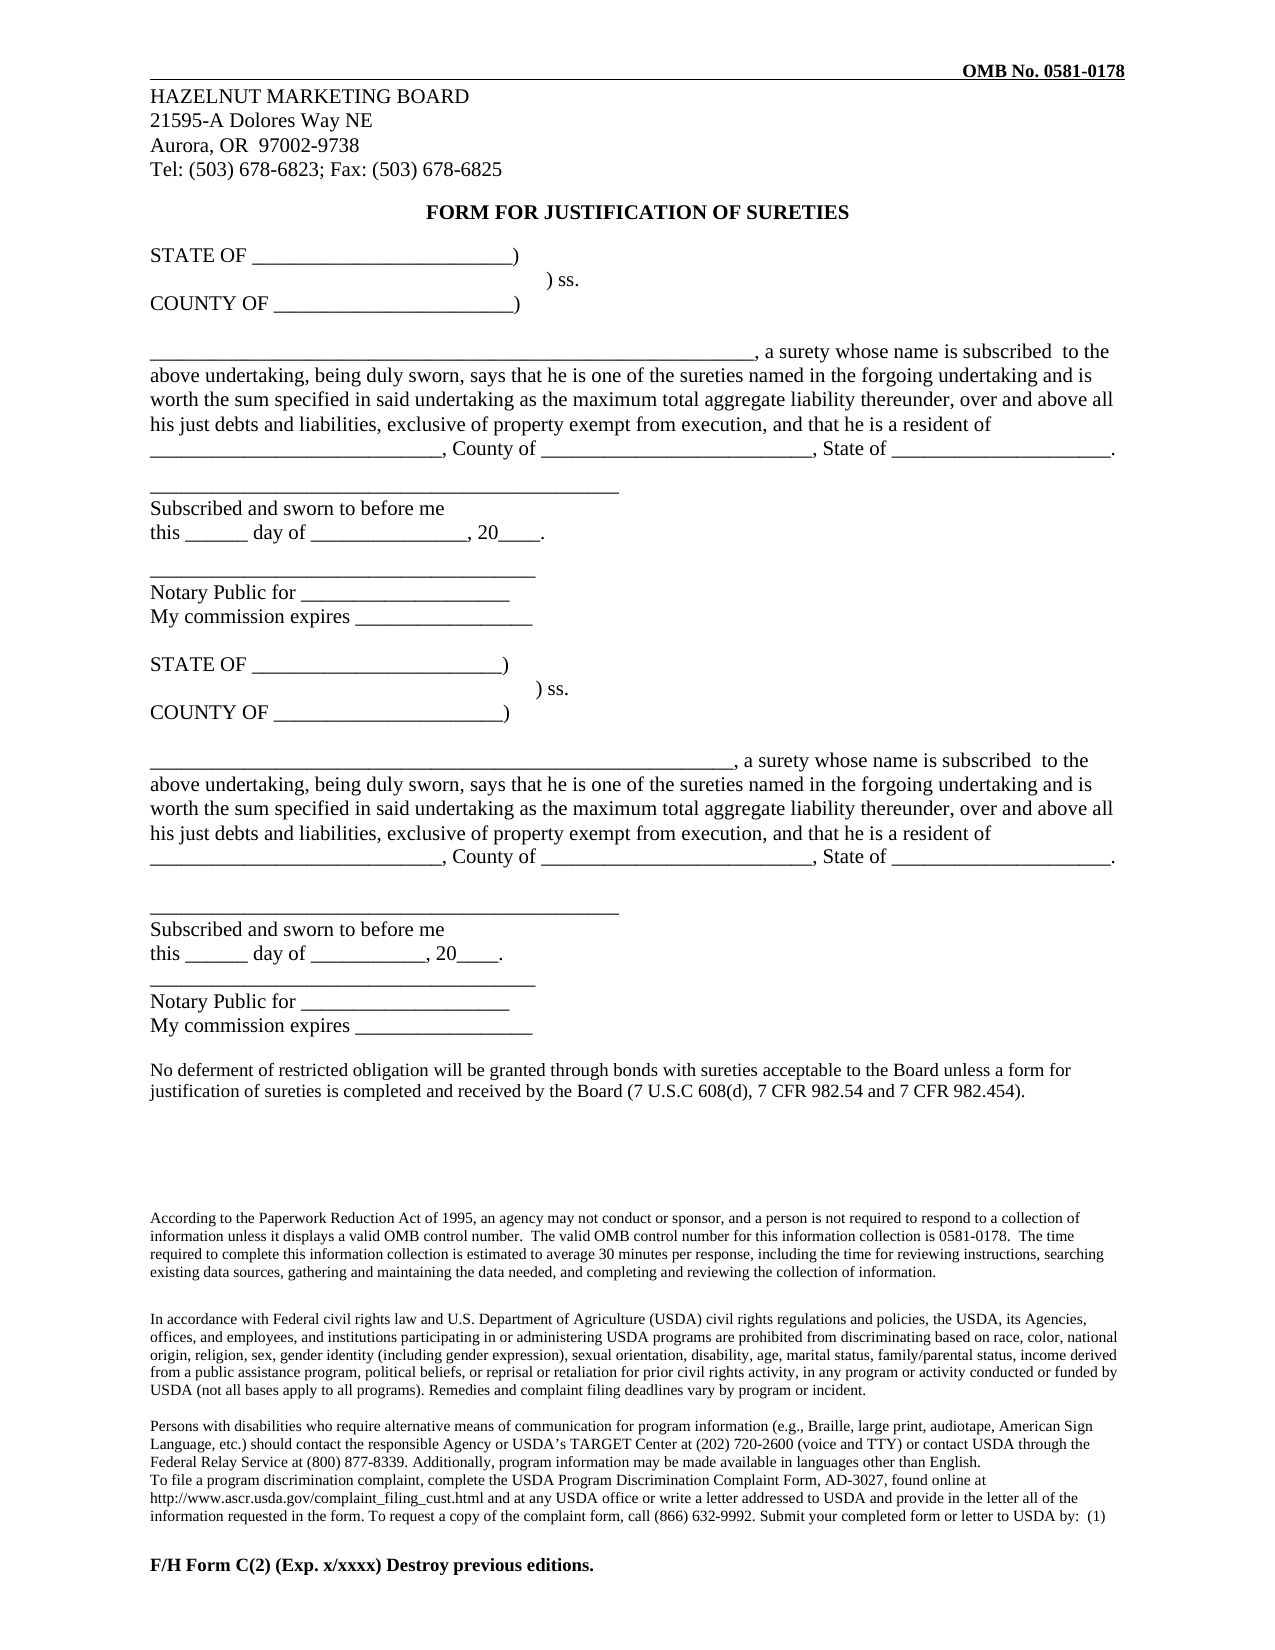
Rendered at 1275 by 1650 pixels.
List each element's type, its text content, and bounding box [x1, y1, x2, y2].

text ) ss. [150, 676, 1125, 700]
text __________________________________________________________, a surety whose name is subscribed to the above undertaking, being duly sworn, says that he is one of the sureties named in the forgoing undertaking and is worth the sum specified in said undertaking as the maximum total aggregate liability thereunder, over and above all his just debts and liabilities, exclusive of property exempt from execution, and that he is a resident of ____________________________, County of __________________________, State of _____________________. [150, 339, 1125, 459]
text _____________________________________ [150, 965, 1125, 989]
text Aurora, OR 97002-9738 [150, 132, 1125, 157]
text My commission expires _________________ [150, 604, 1125, 628]
text My commission expires _________________ [150, 1013, 1125, 1037]
text _____________________________________________ [150, 472, 1125, 496]
text COUNTY OF ______________________) [150, 700, 1125, 724]
text Persons with disabilities who require alternative means of communication for program information (e.g., Braille, large print, audiotape, American Sign Language, etc.) should contact the responsible Agency or USDA’s TARGET Center at (202) 720-2600 (voice and TTY) or contact USDA through the Federal Relay Service at (800) 877-8339. Additionally, program information may be made available in languages other than English. [150, 1417, 1125, 1471]
text Notary Public for ____________________ [150, 580, 1125, 604]
text STATE OF _________________________) [150, 243, 1125, 267]
text Notary Public for ____________________ [150, 989, 1125, 1013]
text ) ss. [150, 267, 1125, 291]
text No deferment of restricted obligation will be granted through bonds with sureties acceptable to the Board unless a form for justification of sureties is completed and received by the Board (7 U.S.C 608(d), 7 CFR 982.54 and 7 CFR 982.454). [150, 1058, 1125, 1102]
text this ______ day of ___________, 20____. [150, 941, 1125, 965]
text HAZELNUT MARKETING BOARD [150, 84, 1125, 108]
text ________________________________________________________, a surety whose name is subscribed to the above undertaking, being duly sworn, says that he is one of the sureties named in the forgoing undertaking and is worth the sum specified in said undertaking as the maximum total aggregate liability thereunder, over and above all his just debts and liabilities, exclusive of property exempt from execution, and that he is a resident of ____________________________, County of __________________________, State of _____________________. [150, 748, 1125, 868]
text According to the Paperwork Reduction Act of 1995, an agency may not conduct or sponsor, and a person is not required to respond to a collection of information unless it displays a valid OMB control number. The valid OMB control number for this information collection is 0581-0178. The time required to complete this information collection is estimated to average 30 minutes per response, including the time for reviewing instructions, searching existing data sources, gathering and maintaining the data needed, and completing and reviewing the collection of information. [150, 1209, 1125, 1281]
text 21595-A Dolores Way NE [150, 108, 1125, 132]
text Subscribed and sworn to before me [150, 917, 1125, 941]
text COUNTY OF _______________________) [150, 291, 1125, 315]
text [150, 1471, 1125, 1524]
text STATE OF ________________________) [150, 652, 1125, 676]
text _____________________________________ [150, 556, 1125, 580]
text In accordance with Federal civil rights law and U.S. Department of Agriculture (USDA) civil rights regulations and policies, the USDA, its Agencies, offices, and employees, and institutions participating in or administering USDA programs are prohibited from discriminating based on race, color, national origin, religion, sex, gender identity (including gender expression), sexual orientation, disability, age, marital status, family/parental status, income derived from a public assistance program, political beliefs, or reprisal or retaliation for prior civil rights activity, in any program or activity conducted or funded by USDA (not all bases apply to all programs). Remedies and complaint filing deadlines vary by program or incident. [150, 1309, 1125, 1399]
text _____________________________________________ [150, 893, 1125, 917]
text this ______ day of _______________, 20____. [150, 520, 1125, 544]
text Tel: (503) 678-6823; Fax: (503) 678-6825 [150, 157, 1125, 181]
text FORM FOR JUSTIFICATION OF SURETIES [150, 200, 1125, 224]
text Subscribed and sworn to before me [150, 496, 1125, 520]
